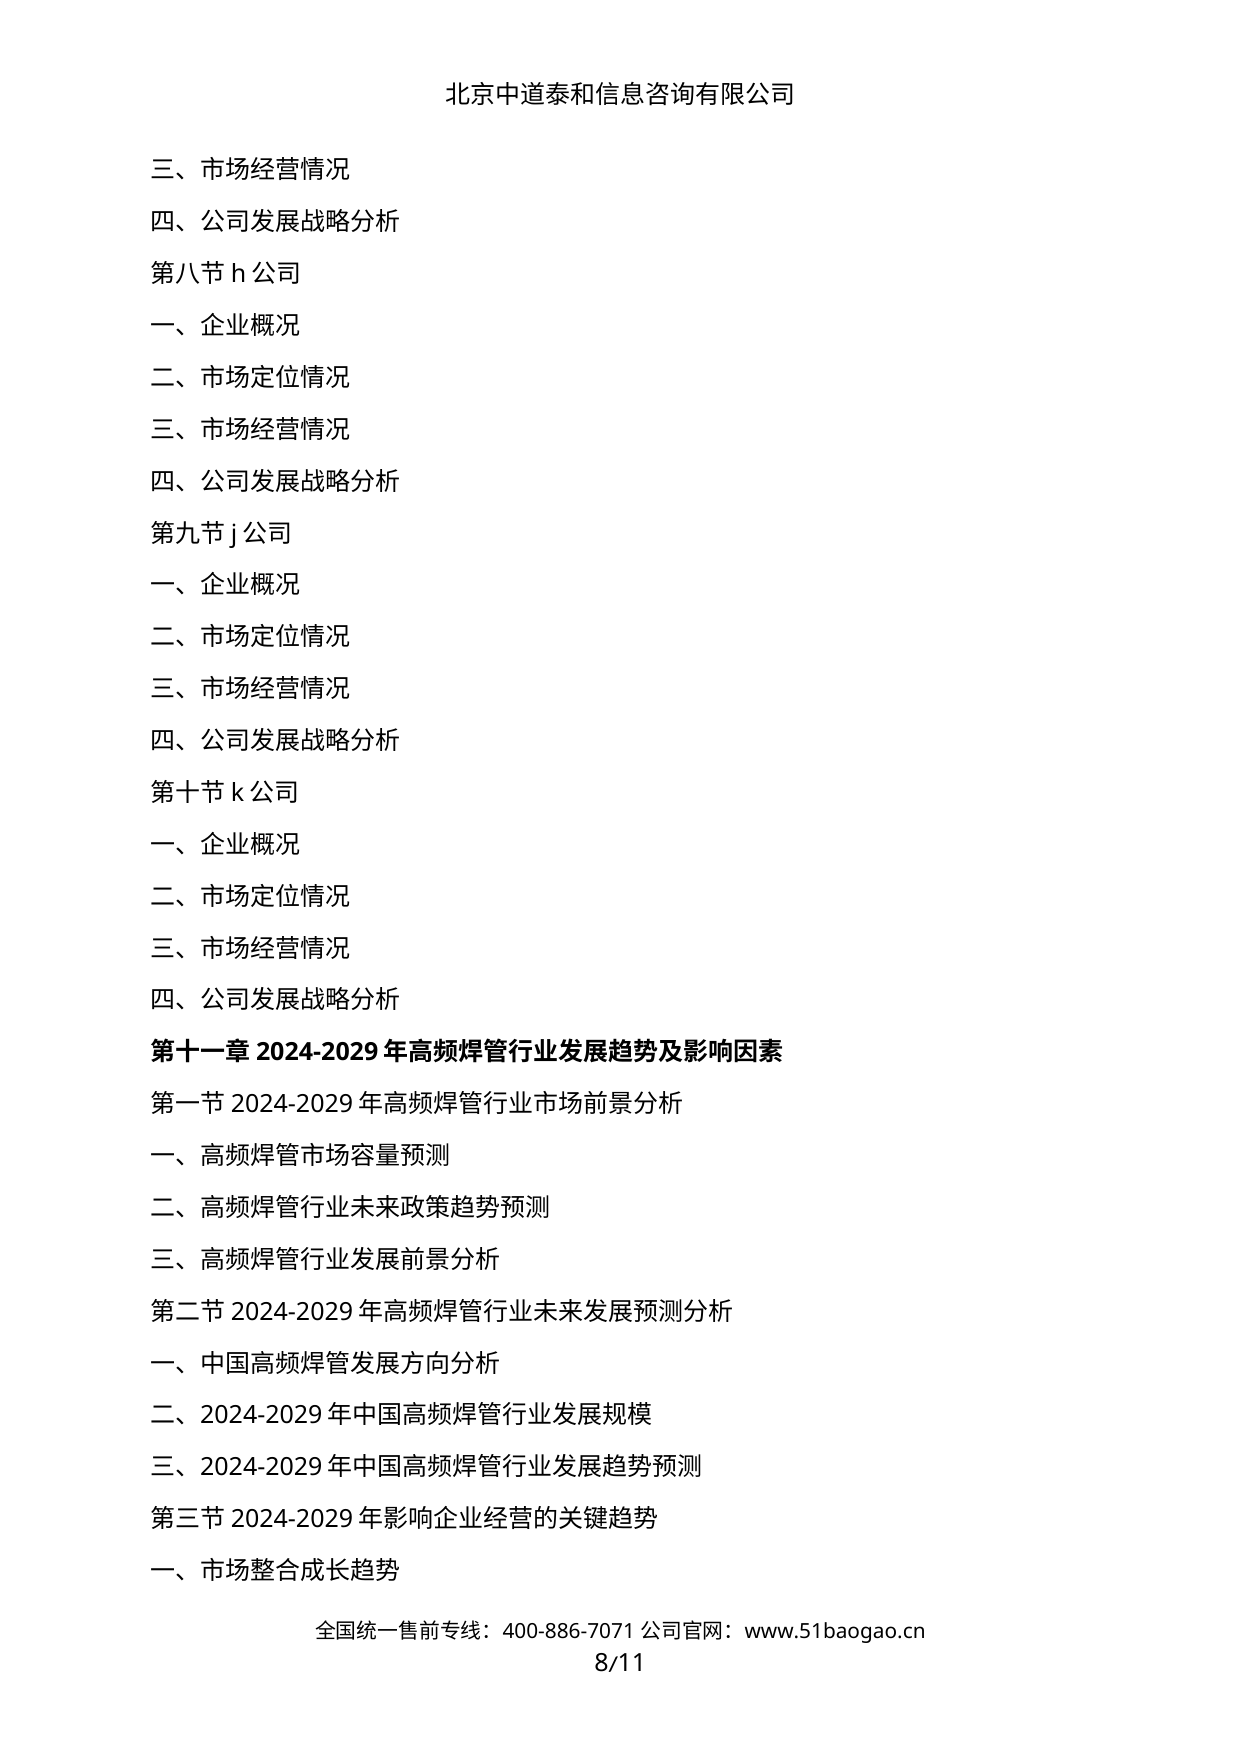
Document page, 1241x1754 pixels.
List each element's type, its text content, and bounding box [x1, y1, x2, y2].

text 一、企业概况 [150, 565, 1090, 601]
text 二、高频焊管行业未来政策趋势预测 [150, 1187, 1090, 1224]
text 三、市场经营情况 [150, 928, 1090, 964]
text 第九节 j公司 [150, 513, 1090, 549]
text 三、市场经营情况 [150, 669, 1090, 705]
text 二、2024-2029年中国高频焊管行业发展规模 [150, 1395, 1090, 1431]
text 第十节 k公司 [150, 772, 1090, 809]
text 一、企业概况 [150, 824, 1090, 861]
text 四、公司发展战略分析 [150, 980, 1090, 1016]
text 一、企业概况 [150, 306, 1090, 342]
text 一、中国高频焊管发展方向分析 [150, 1343, 1090, 1379]
text 二、市场定位情况 [150, 876, 1090, 912]
text 三、高频焊管行业发展前景分析 [150, 1239, 1090, 1276]
text 第三节 2024-2029年影响企业经营的关键趋势 [150, 1499, 1090, 1535]
text 第十一章 2024-2029年高频焊管行业发展趋势及影响因素 [150, 1032, 1090, 1068]
text 一、市场整合成长趋势 [150, 1551, 1090, 1587]
text 三、市场经营情况 [150, 150, 1090, 186]
text 第八节 h公司 [150, 254, 1090, 290]
text 三、2024-2029年中国高频焊管行业发展趋势预测 [150, 1447, 1090, 1483]
text 第二节 2024-2029年高频焊管行业未来发展预测分析 [150, 1291, 1090, 1327]
text 四、公司发展战略分析 [150, 461, 1090, 497]
text 四、公司发展战略分析 [150, 202, 1090, 238]
text 第一节 2024-2029年高频焊管行业市场前景分析 [150, 1084, 1090, 1120]
text 一、高频焊管市场容量预测 [150, 1136, 1090, 1172]
text 二、市场定位情况 [150, 357, 1090, 394]
text 三、市场经营情况 [150, 409, 1090, 446]
text 四、公司发展战略分析 [150, 721, 1090, 757]
text 二、市场定位情况 [150, 617, 1090, 653]
